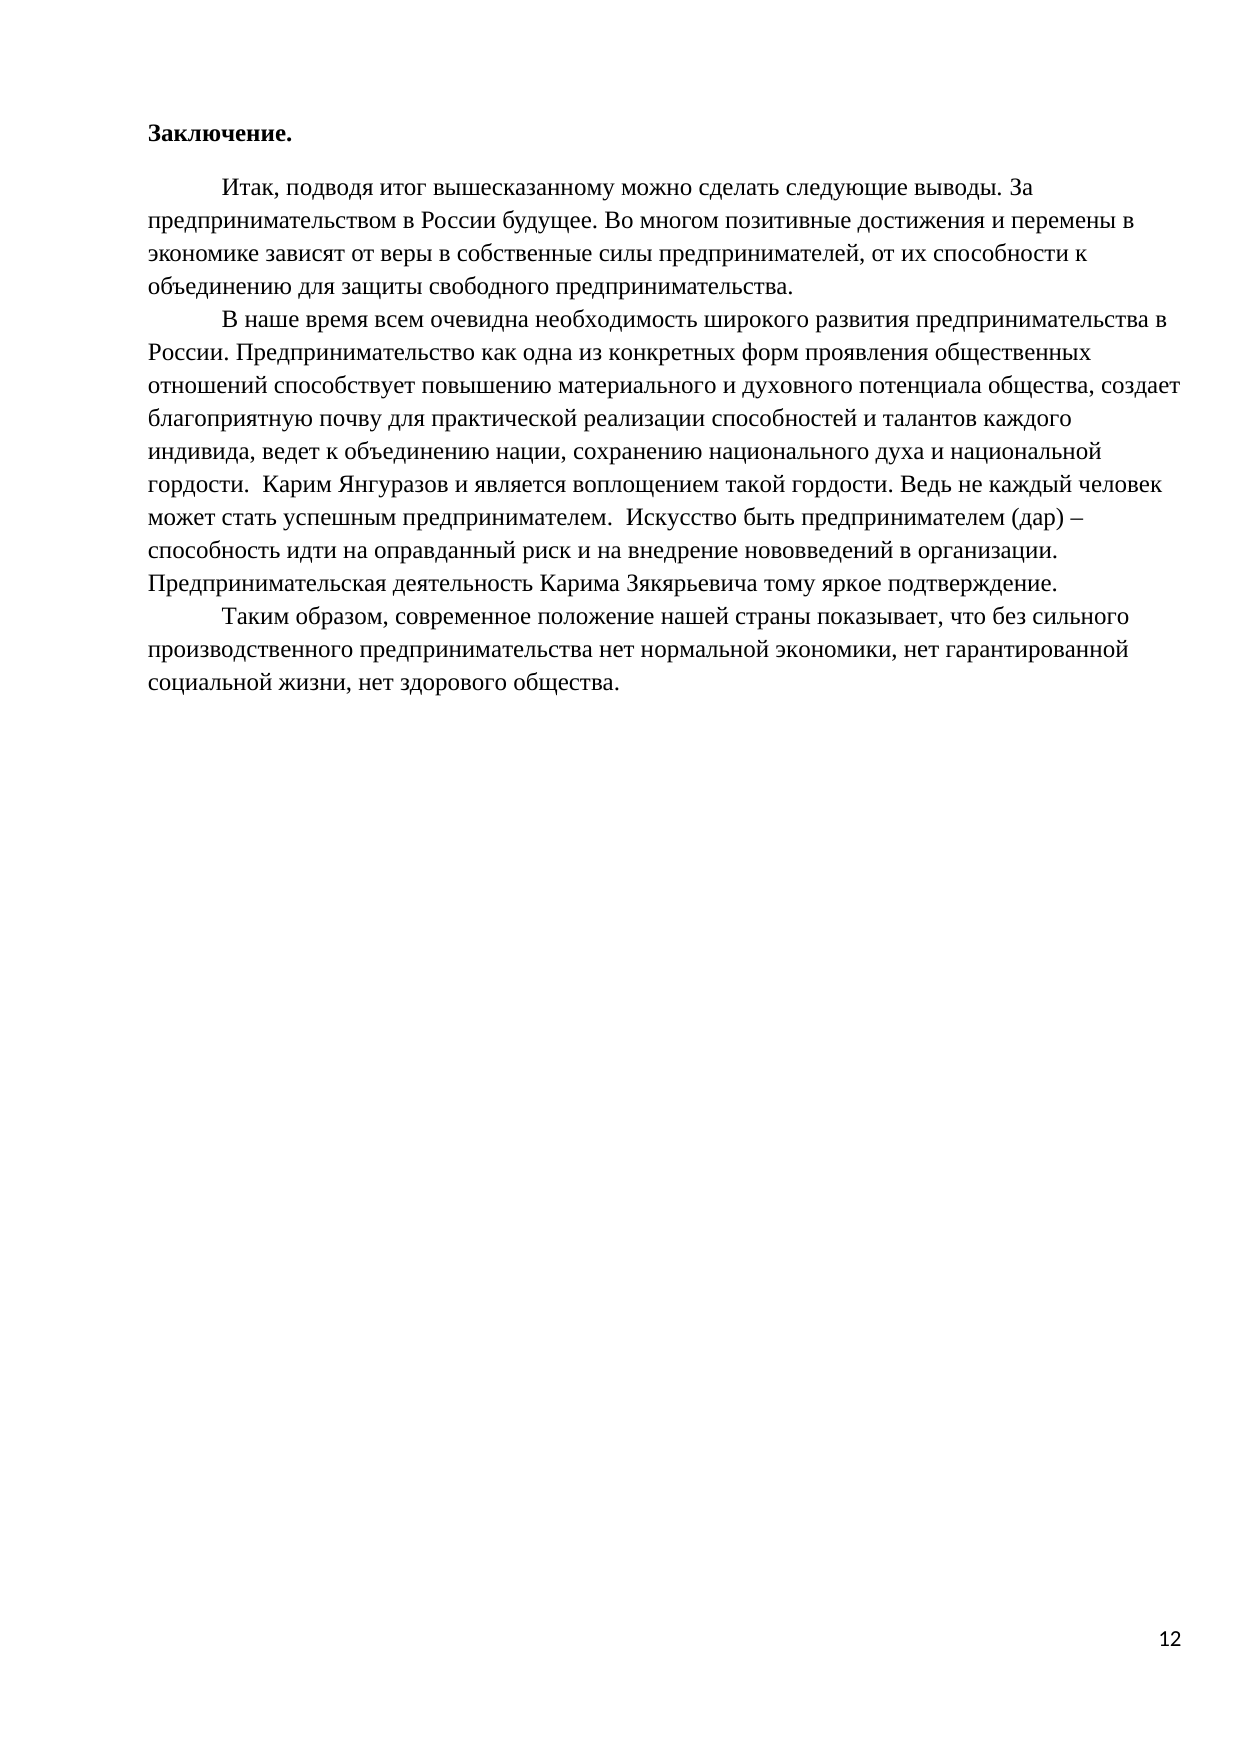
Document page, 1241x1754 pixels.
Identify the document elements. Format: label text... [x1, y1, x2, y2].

text Заключение. [148, 118, 1181, 147]
text Итак, подводя итог вышесказанному можно сделать следующие выводы. За предпринимательством в России будущее. Во многом позитивные достижения и перемены в экономике зависят от веры в собственные силы предпринимателей, от их способности к объединению для защиты свободного предпринимательства. В наше время всем очевидна необходимость широкого развития предпринимательства в России. Предпринимательство как одна из конкретных форм проявления общественных отношений способствует повышению материального и духовного потенциала общества, создает благоприятную почву для практической реализации способностей и талантов каждого индивида, ведет к объединению нации, сохранению национального духа и национальной гордости. Карим Янгуразов и является воплощением такой гордости. Ведь не каждый человек может стать успешным предпринимателем. Искусство быть предпринимателем (дар) – способность идти на оправданный риск и на внедрение нововведений в организации. Предпринимательская деятельность Карима Зякярьевича тому яркое подтверждение. Таким образом, современное положение нашей страны показывает, что без сильного производственного предпринимательства нет нормальной экономики, нет гарантированной социальной жизни, нет здорового общества. [148, 172, 1181, 696]
